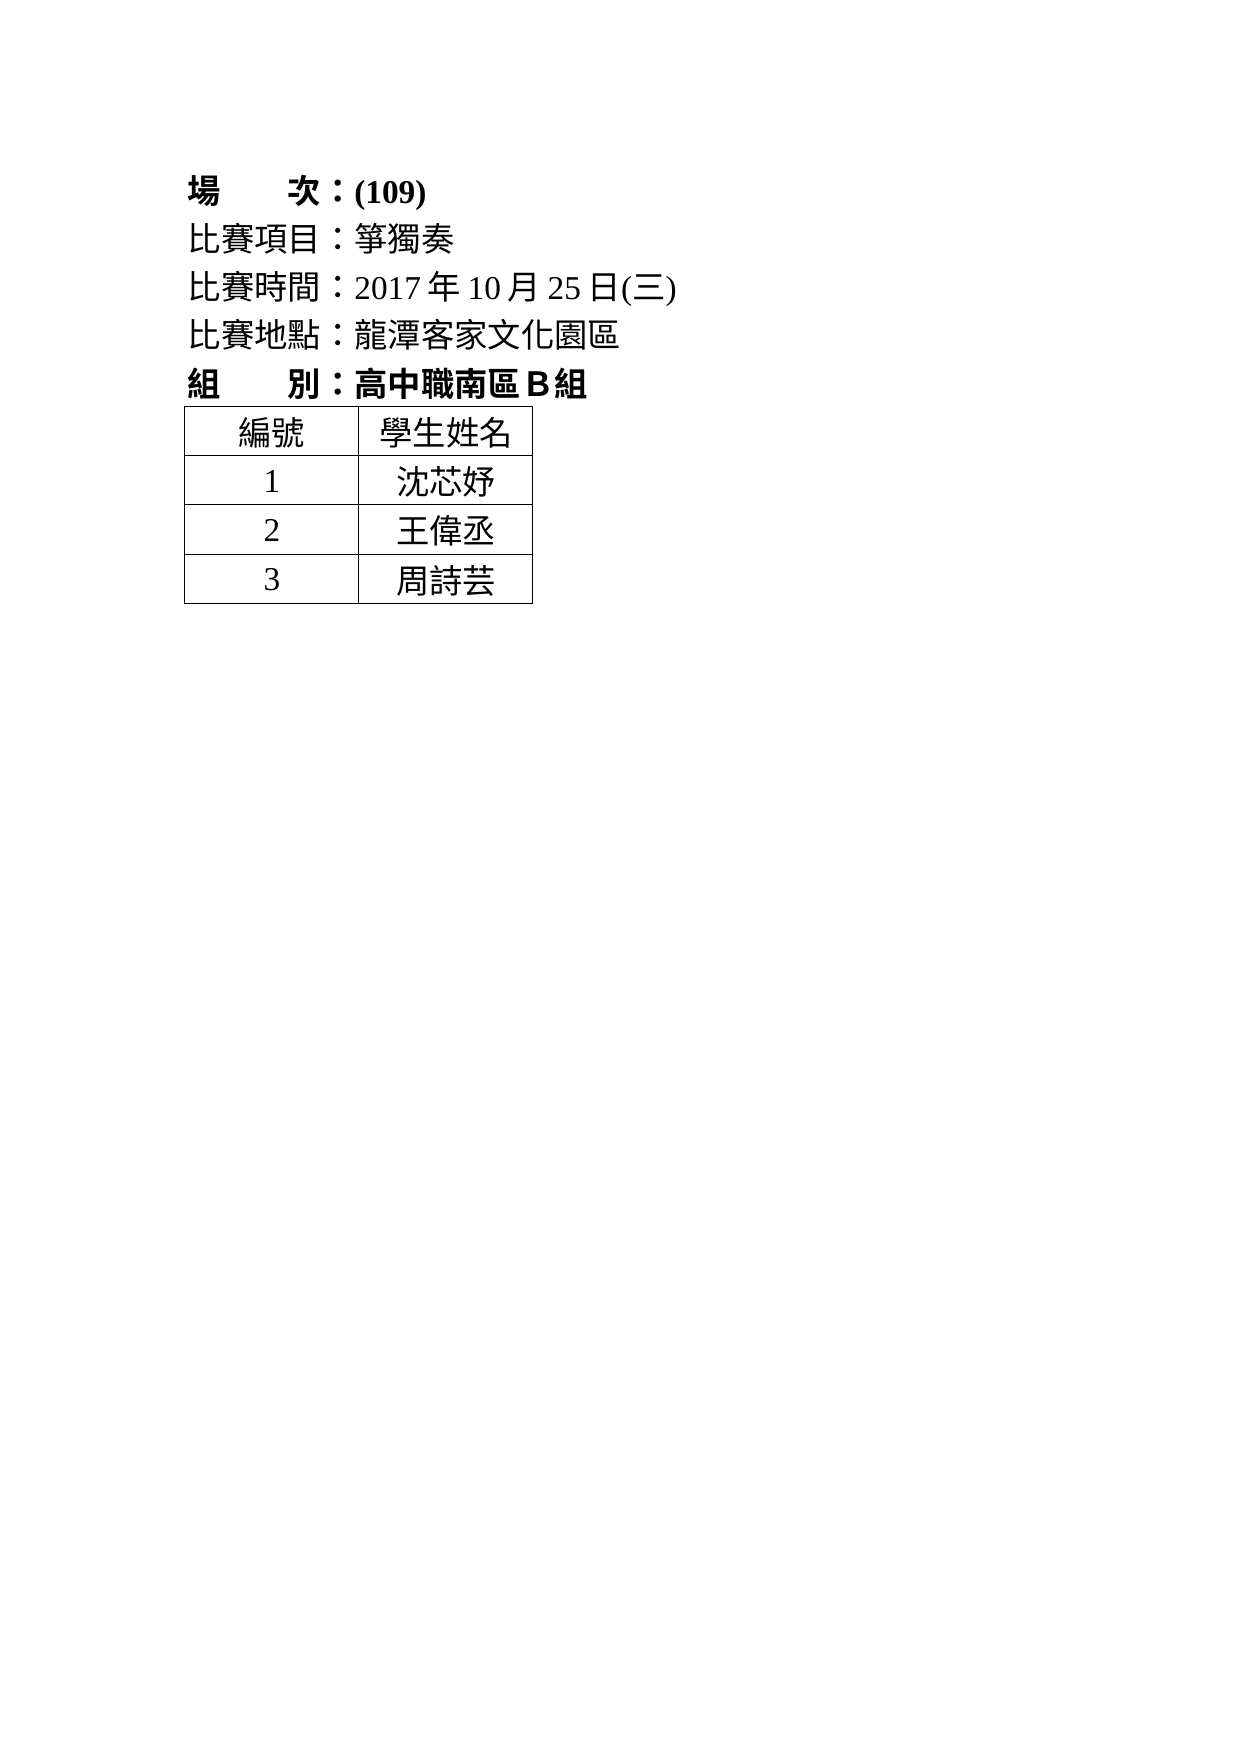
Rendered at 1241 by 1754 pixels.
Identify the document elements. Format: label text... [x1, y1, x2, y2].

text 比賽地點：龍潭客家文化園區 [187, 309, 1053, 357]
text 組 別：高中職南區Ｂ組 [187, 357, 1053, 406]
text 場 次：(109) [187, 164, 1053, 213]
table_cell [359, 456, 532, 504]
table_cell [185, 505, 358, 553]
text 比賽項目：箏獨奏 [187, 213, 1053, 261]
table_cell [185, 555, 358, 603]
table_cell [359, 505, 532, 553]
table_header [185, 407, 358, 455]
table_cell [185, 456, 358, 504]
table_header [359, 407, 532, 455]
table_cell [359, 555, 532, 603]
text 比賽時間：2017年10月25日(三) [187, 261, 1053, 309]
